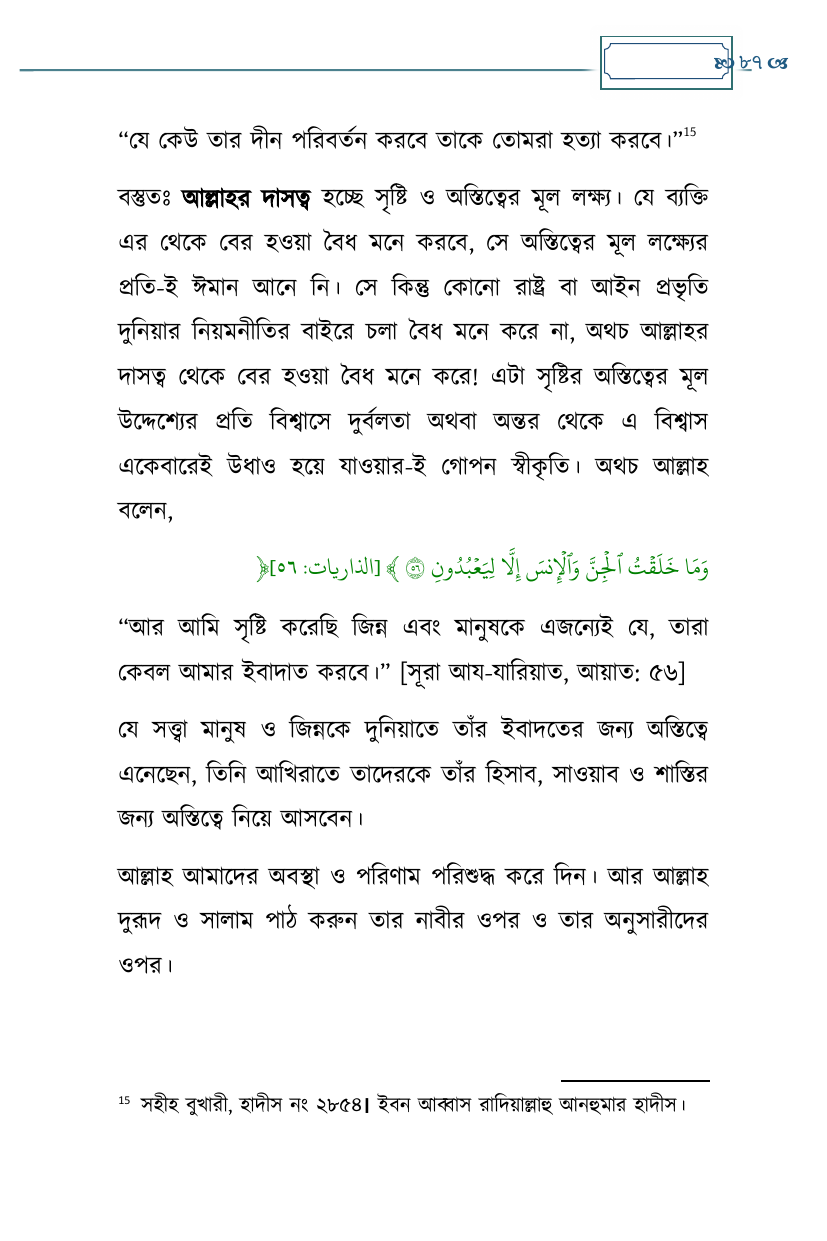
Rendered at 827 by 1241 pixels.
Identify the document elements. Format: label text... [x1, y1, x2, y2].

text যে সত্ত্বা মানুষ ও জিন্নকে দুনিয়াতে তাঁর ইবাদতের জন্য অস্তিত্বে এনেছেন, তিনি আখিরাতে তাদেরকে তাঁর হিসাব, সাওয়াব ও শাস্তির জন্য অস্তিত্বে নিয়ে আসবেন। [118, 707, 709, 838]
text “আর আমি সৃষ্টি করেছি জিন্ন এবং মানুষকে এজন্যেই যে, তারা কেবল আমার ইবাদাত করবে।” [সূরা আয-যারিয়াত, আয়াত: ৫৬] [118, 605, 709, 691]
text আল্লাহ আমাদের অবস্থা ও পরিণাম পরিশুদ্ধ করে দিন। আর আল্লাহ দুরূদ ও সালাম পাঠ করুন তার নাবীর ওপর ও তার অনুসারীদের ওপর। [118, 854, 709, 984]
text “যে কেউ তার দীন পরিবর্তন করবে তাকে তোমরা হত্যা করবে।” [118, 118, 709, 159]
text বস্তুতঃ আল্লাহর দাসত্ব হচ্ছে সৃষ্টি ও অস্তিত্বের মূল লক্ষ্য। যে ব্যক্তি এর থেকে বের হওয়া বৈধ মনে করবে, সে অস্তিত্বের মূল লক্ষ্যের প্রতি-ই ঈমান আনে নি। সে কিন্তু কোনো রাষ্ট্র বা আইন প্রভৃতি দুনিয়ার নিয়মনীতির বাইরে চলা বৈধ মনে করে না, অথচ আল্লাহর দাসত্ব থেকে বের হওয়া বৈধ মনে করে! এটা সৃষ্টির অস্তিত্বের মূল উদ্দেশ্যের প্রতি বিশ্বাসে দুর্বলতা অথবা অন্তর থেকে এ বিশ্বাস একেবারেই উধাও হয়ে যাওয়ার-ই গোপন স্বীকৃতি। অথচ আল্লাহ বলেন, [118, 175, 709, 529]
text ﴿وَمَا خَلَقۡتُ ٱلۡجِنَّ وَٱلۡإِنسَ إِلَّا لِيَعۡبُدُونِ ٥٦ ﴾ [الذاريات: ٥٦] [118, 545, 709, 589]
